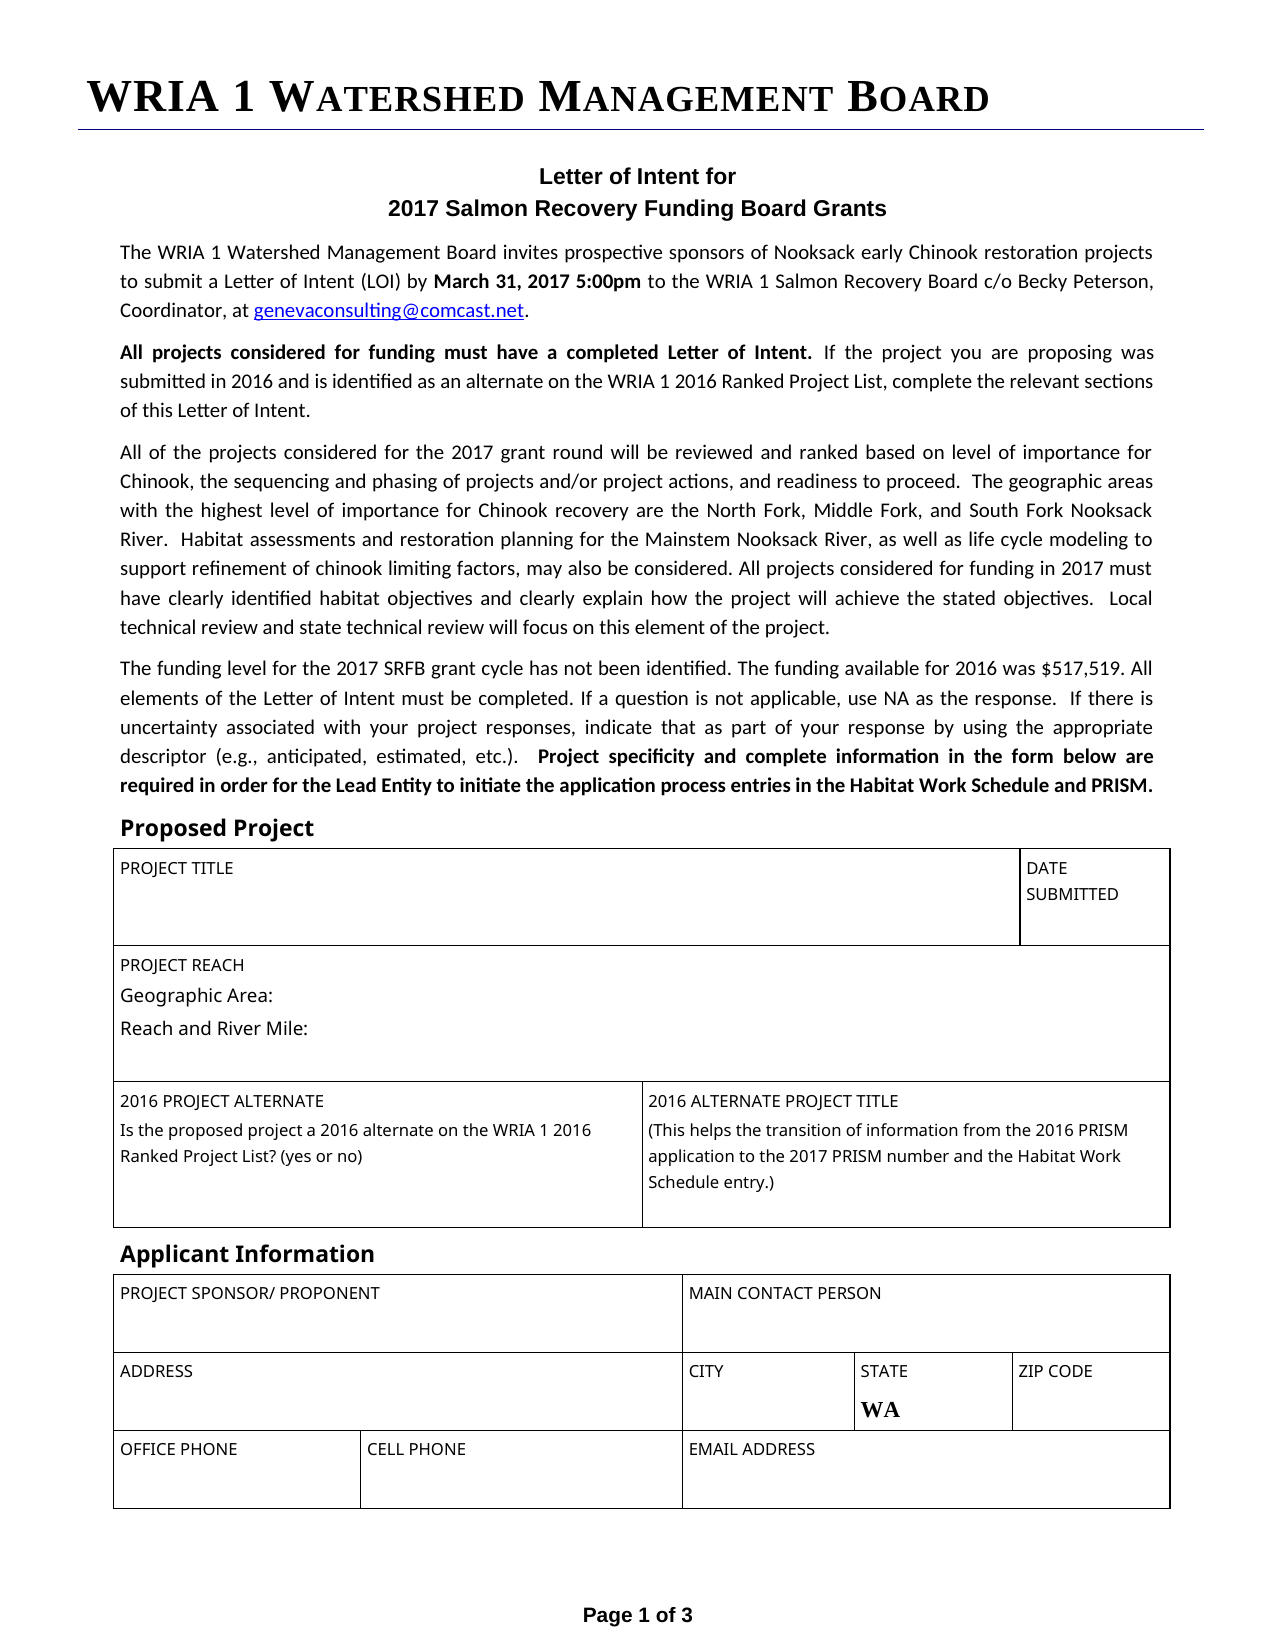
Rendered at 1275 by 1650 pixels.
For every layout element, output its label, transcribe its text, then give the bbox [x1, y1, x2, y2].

text Proposed Project [120, 812, 1155, 843]
table_header PROJECT SPONSOR/ PROPONENT [114, 1275, 682, 1352]
table_cell CITY [683, 1353, 854, 1430]
table_cell OFFICE PHONE [114, 1431, 360, 1507]
table_header MAIN CONTACT PERSON [683, 1275, 1169, 1352]
text Letter of Intent for [120, 163, 1155, 190]
text All projects considered for funding must have a completed Letter of Intent. If the project you are proposing was submitted in 2016 and is identified as an alternate on the WRIA 1 2016 Ranked Project List, complete the relevant sections of this Letter of Intent. [120, 339, 1155, 423]
table_cell EMAIL ADDRESS [683, 1431, 1169, 1507]
text All of the projects considered for the 2017 grant round will be reviewed and ranked based on level of importance for Chinook, the sequencing and phasing of projects and/or project actions, and readiness to proceed. The geographic areas with the highest level of importance for Chinook recovery are the North Fork, Middle Fork, and South Fork Nooksack River. Habitat assessments and restoration planning for the Mainstem Nooksack River, as well as life cycle modeling to support refinement of chinook limiting factors, may also be considered. All projects considered for funding in 2017 must have clearly identified habitat objectives and clearly explain how the project will achieve the stated objectives. Local technical review and state technical review will focus on this element of the project. [120, 439, 1155, 639]
table_cell PROJECT REACH Geographic Area: Reach and River Mile: [114, 946, 1169, 1081]
table_cell ZIP CODE [1013, 1353, 1169, 1430]
table_cell 2016 ALTERNATE PROJECT TITLE (This helps the transition of information from the 2016 PRISM application to the 2017 PRISM number and the Habitat Work Schedule entry.) [643, 1082, 1169, 1227]
table_cell STATE WA [855, 1353, 1012, 1430]
text The funding level for the 2017 SRFB grant cycle has not been identified. The funding available for 2016 was $517,519. All elements of the Letter of Intent must be completed. If a question is not applicable, use NA as the response. If there is uncertainty associated with your project responses, indicate that as part of your response by using the appropriate descriptor (e.g., anticipated, estimated, etc.). Project specificity and complete information in the form below are required in order for the Lead Entity to initiate the application process entries in the Habitat Work Schedule and PRISM. [120, 656, 1155, 798]
text 2017 Salmon Recovery Funding Board Grants [120, 195, 1155, 221]
table_header PROJECT TITLE [114, 849, 1019, 945]
text Applicant Information [120, 1238, 1155, 1270]
table_cell CELL PHONE [361, 1431, 682, 1507]
table_cell 2016 PROJECT ALTERNATE Is the proposed project a 2016 alternate on the WRIA 1 2016 Ranked Project List? (yes or no) [114, 1082, 642, 1227]
text The WRIA 1 Watershed Management Board invites prospective sponsors of Nooksack early Chinook restoration projects to submit a Letter of Intent (LOI) by March 31, 2017 5:00pm to the WRIA 1 Salmon Recovery Board c/o Becky Peterson, Coordinator, at genevaconsulting@comcast.net. [120, 239, 1155, 323]
table_cell ADDRESS [114, 1353, 682, 1430]
table_header DATE SUBMITTED [1021, 849, 1169, 945]
